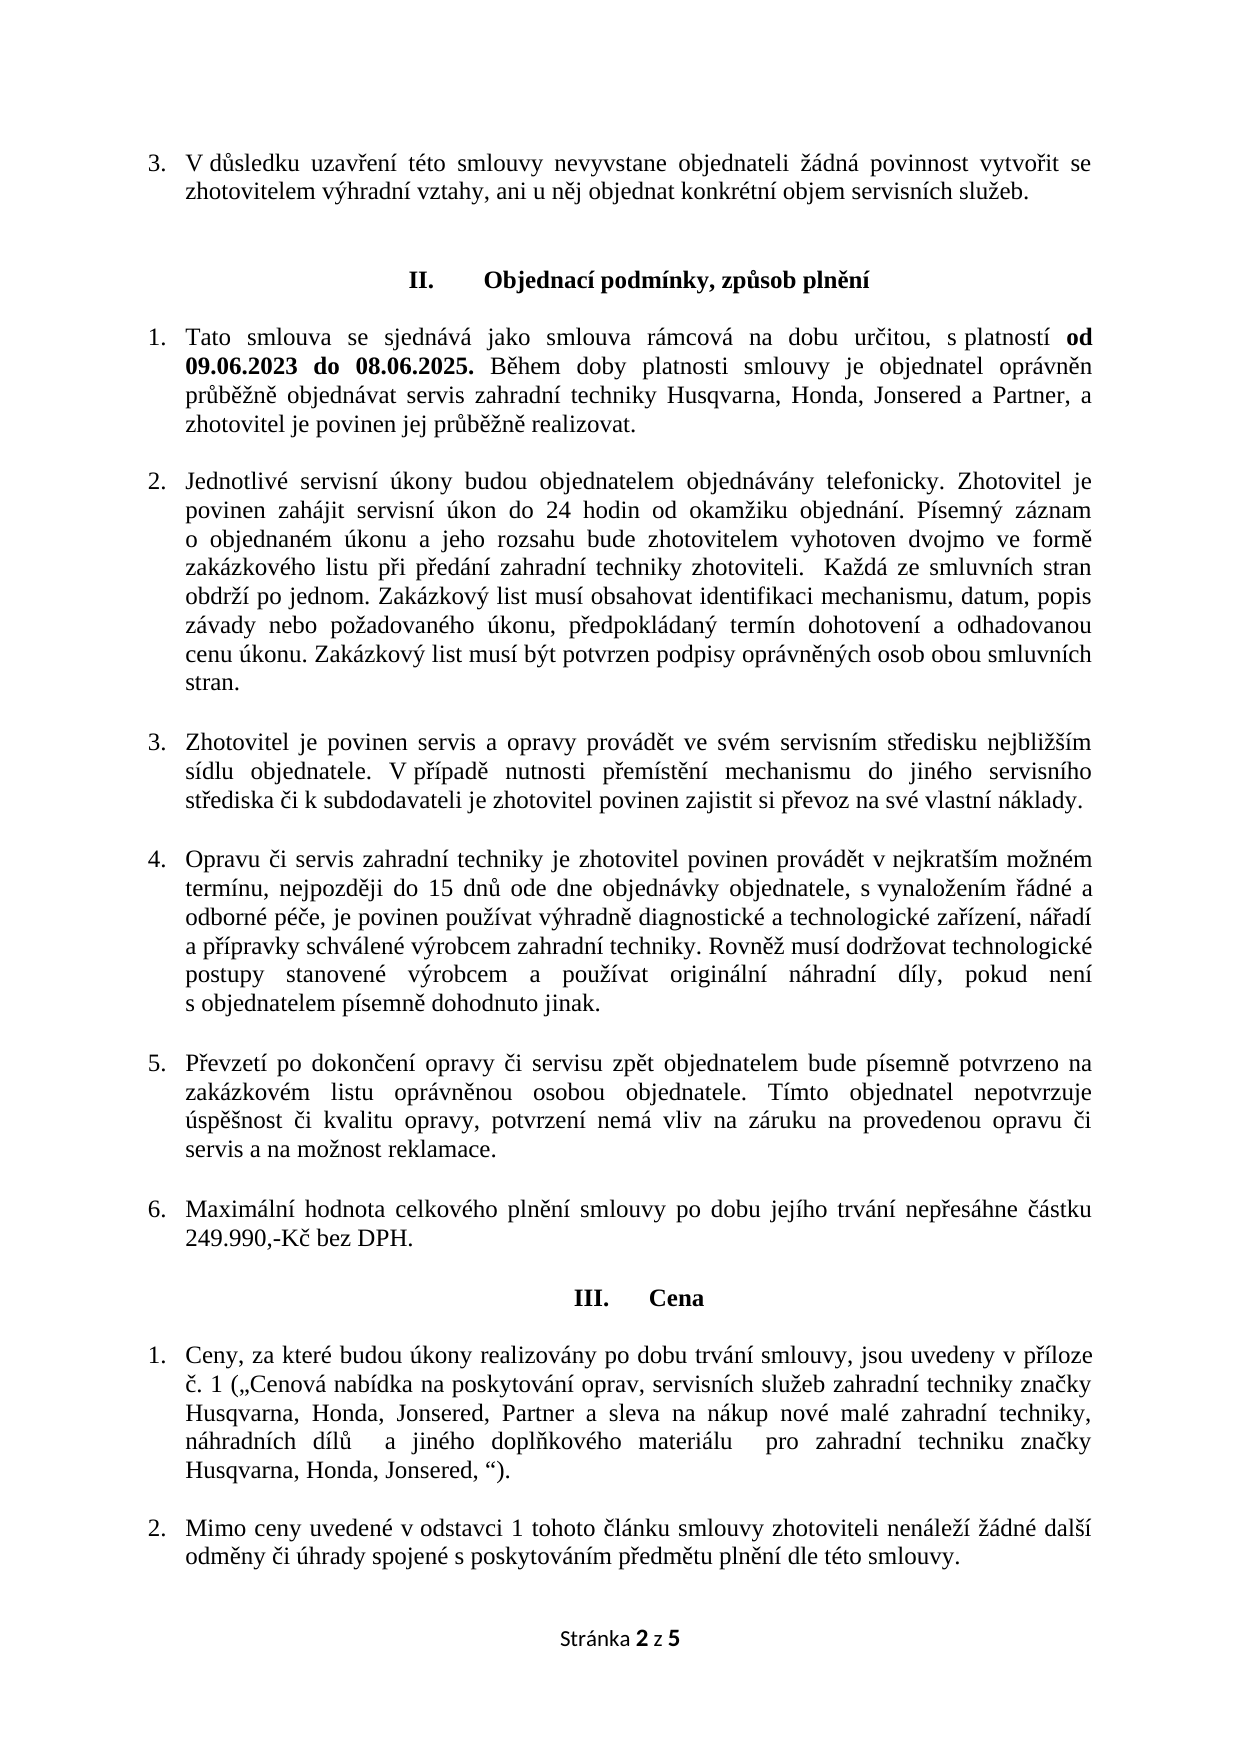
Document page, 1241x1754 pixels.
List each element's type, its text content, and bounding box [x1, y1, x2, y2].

list Ceny, za které budou úkony realizovány po dobu trvání smlouvy, jsou uvedeny v příloze č. 1 („Cenová nabídka na poskytování oprav, servisních služeb zahradní techniky značky Husqvarna, Honda, Jonsered, Partner a sleva na nákup nové malé zahradní techniky, náhradních dílů a jiného doplňkového materiálu pro zahradní techniku značky Husqvarna, Honda, Jonsered, “). [148, 1340, 1093, 1484]
list Tato smlouva se sjednává jako smlouva rámcová na dobu určitou, s platností od 09.06.2023 do 08.06.2025. Během doby platnosti smlouvy je objednatel oprávněn průběžně objednávat servis zahradní techniky Husqvarna, Honda, Jonsered a Partner, a zhotovitel je povinen jej průběžně realizovat. [148, 322, 1093, 437]
list Zhotovitel je povinen servis a opravy provádět ve svém servisním středisku nejbližším sídlu objednatele. V případě nutnosti přemístění mechanismu do jiného servisního střediska či k subdodavateli je zhotovitel povinen zajistit si převoz na své vlastní náklady. [148, 727, 1093, 813]
list Jednotlivé servisní úkony budou objednatelem objednávány telefonicky. Zhotovitel je povinen zahájit servisní úkon do 24 hodin od okamžiku objednání. Písemný záznam o objednaném úkonu a jeho rozsahu bude zhotovitelem vyhotoven dvojmo ve formě zakázkového listu při předání zahradní techniky zhotoviteli. Každá ze smluvních stran obdrží po jednom. Zakázkový list musí obsahovat identifikaci mechanismu, datum, popis závady nebo požadovaného úkonu, předpokládaný termín dohotovení a odhadovanou cenu úkonu. Zakázkový list musí být potvrzen podpisy oprávněných osob obou smluvních stran. [148, 466, 1093, 696]
list Mimo ceny uvedené v odstavci 1 tohoto článku smlouvy zhotoviteli nenáleží žádné další odměny či úhrady spojené s poskytováním předmětu plnění dle této smlouvy. [148, 1513, 1093, 1570]
list Převzetí po dokončení opravy či servisu zpět objednatelem bude písemně potvrzeno na zakázkovém listu oprávněnou osobou objednatele. Tímto objednatel nepotvrzuje úspěšnost či kvalitu opravy, potvrzení nemá vliv na záruku na provedenou opravu či servis a na možnost reklamace. [148, 1048, 1093, 1163]
list Cena [185, 1283, 1093, 1311]
list Maximální hodnota celkového plnění smlouvy po dobu jejího trvání nepřesáhne částku 249.990,-Kč bez DPH. [148, 1194, 1093, 1252]
list V důsledku uzavření této smlouvy nevyvstane objednateli žádná povinnost vytvořit se zhotovitelem výhradní vztahy, ani u něj objednat konkrétní objem servisních služeb. [148, 148, 1093, 205]
list Objednací podmínky, způsob plnění [185, 265, 1093, 294]
list Opravu či servis zahradní techniky je zhotovitel povinen provádět v nejkratším možném termínu, nejpozději do 15 dnů ode dne objednávky objednatele, s vynaložením řádné a odborné péče, je povinen používat výhradně diagnostické a technologické zařízení, nářadí a přípravky schválené výrobcem zahradní techniky. Rovněž musí dodržovat technologické postupy stanovené výrobcem a používat originální náhradní díly, pokud není s objednatelem písemně dohodnuto jinak. [148, 844, 1093, 1017]
